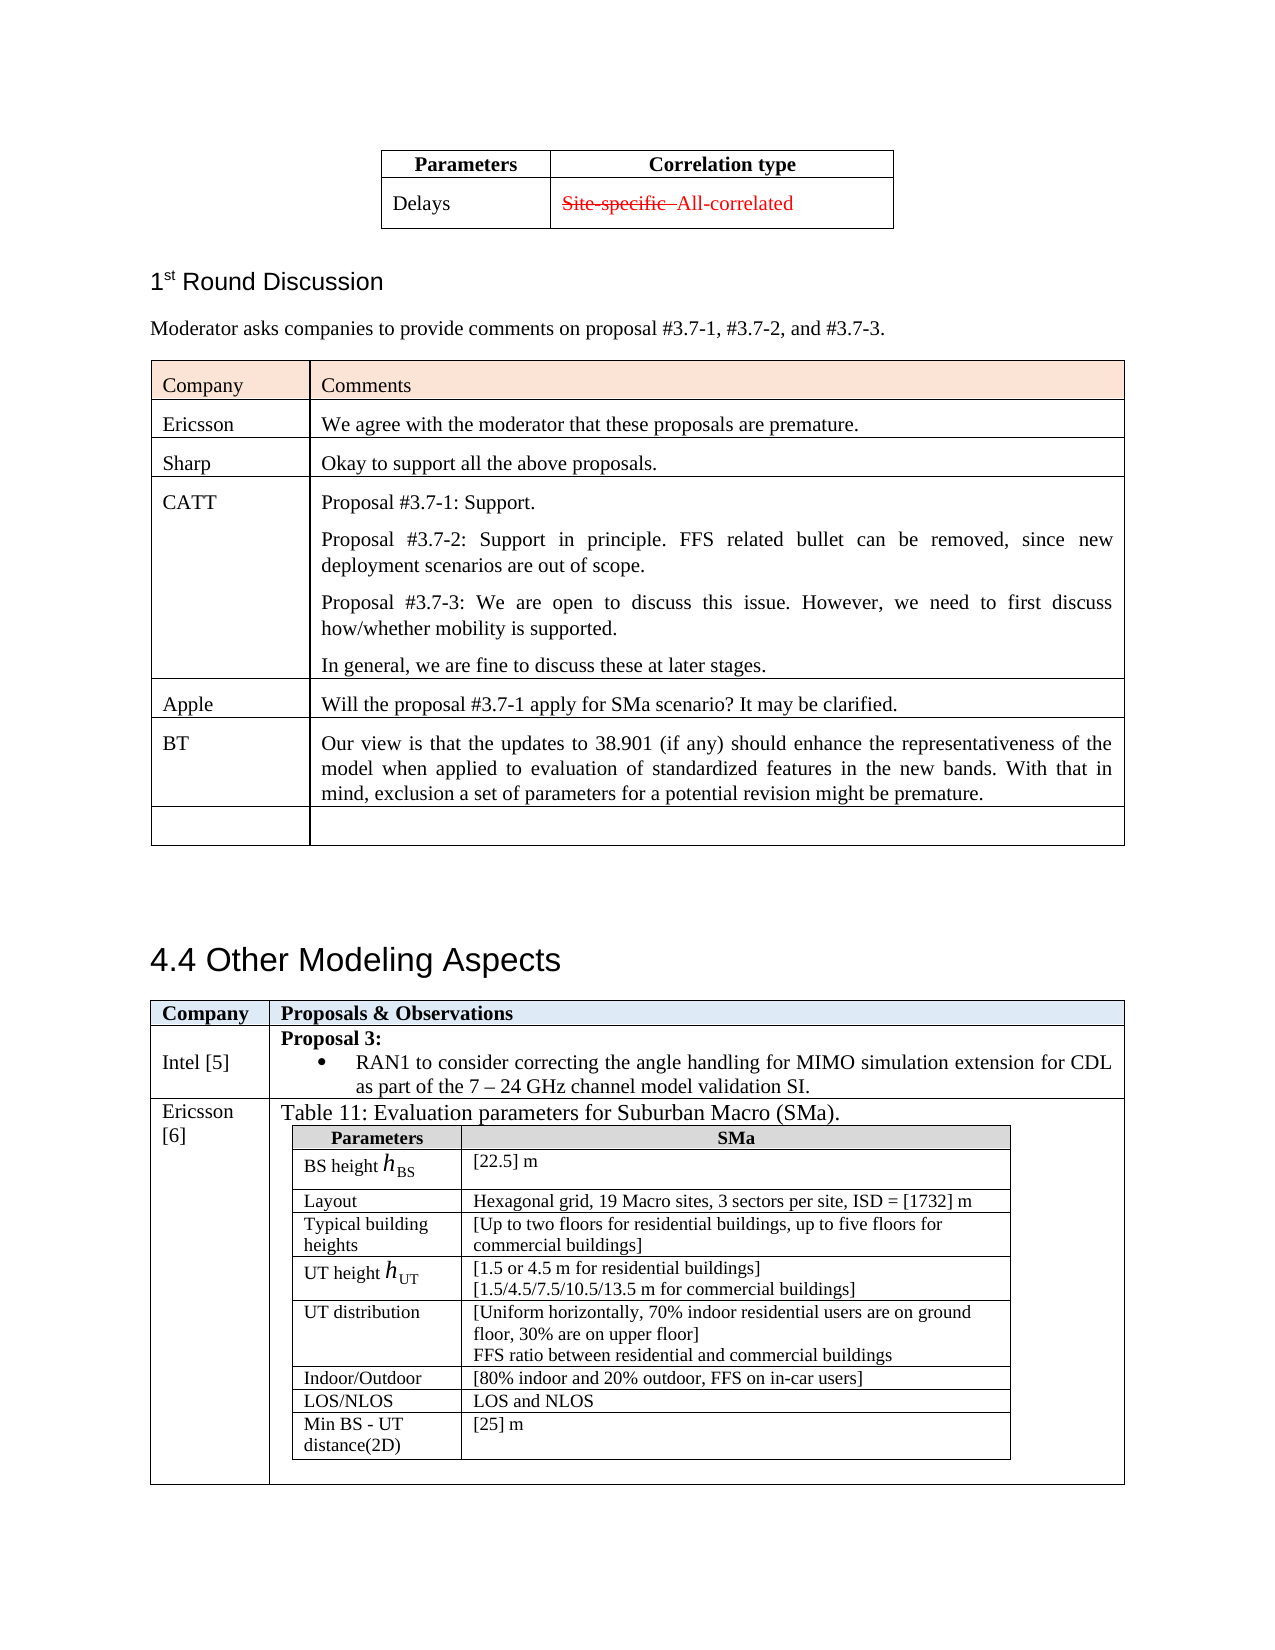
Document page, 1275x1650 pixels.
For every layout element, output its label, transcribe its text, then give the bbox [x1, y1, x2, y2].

table_cell Apple [152, 679, 309, 717]
table_header Company [151, 1001, 269, 1024]
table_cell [270, 1099, 1124, 1484]
table_header Proposals & Observations [270, 1001, 1124, 1024]
subtitle 1st Round Discussion [150, 267, 1125, 296]
table_cell Ericsson [152, 400, 309, 437]
table_cell BT [152, 718, 309, 806]
text Moderator asks companies to provide comments on proposal #3.7-1, #3.7-2, and #3.7-3. [150, 316, 1125, 340]
table_cell Sharp [152, 438, 309, 476]
table_header Comments [311, 361, 1124, 398]
subtitle 4.4 Other Modeling Aspects [150, 940, 1125, 979]
table_header Company [152, 361, 309, 398]
table_cell Our view is that the updates to 38.901 (if any) should enhance the representativeness of the model when applied to evaluation of standardized features in the new bands. With that in mind, exclusion a set of parameters for a potential revision might be premature. [311, 718, 1124, 806]
table_cell Will the proposal #3.7-1 apply for SMa scenario? It may be clarified. [311, 679, 1124, 717]
table_cell Ericsson [6] [151, 1099, 269, 1484]
table_cell Site-specific All-correlated [551, 178, 893, 228]
table_cell Delays [382, 178, 550, 228]
table_cell [311, 807, 1124, 845]
table_cell Intel [5] [151, 1026, 269, 1098]
table_cell Proposal #3.7-1: Support. Proposal #3.7-2: Support in principle. FFS related bullet can be removed, since new deployment scenarios are out of scope. Proposal #3.7-3: We are open to discuss this issue. However, we need to first discuss how/whether mobility is supported. In general, we are fine to discuss these at later stages. [311, 477, 1124, 678]
table_header Parameters [382, 151, 550, 177]
table_cell We agree with the moderator that these proposals are premature. [311, 400, 1124, 437]
table_header Correlation type [551, 151, 893, 177]
table_cell Okay to support all the above proposals. [311, 438, 1124, 476]
table_cell CATT [152, 477, 309, 678]
table_cell [152, 807, 309, 845]
table_cell Proposal 3: RAN1 to consider correcting the angle handling for MIMO simulation extension for CDL as part of the 7 – 24 GHz channel model validation SI. [270, 1026, 1124, 1098]
